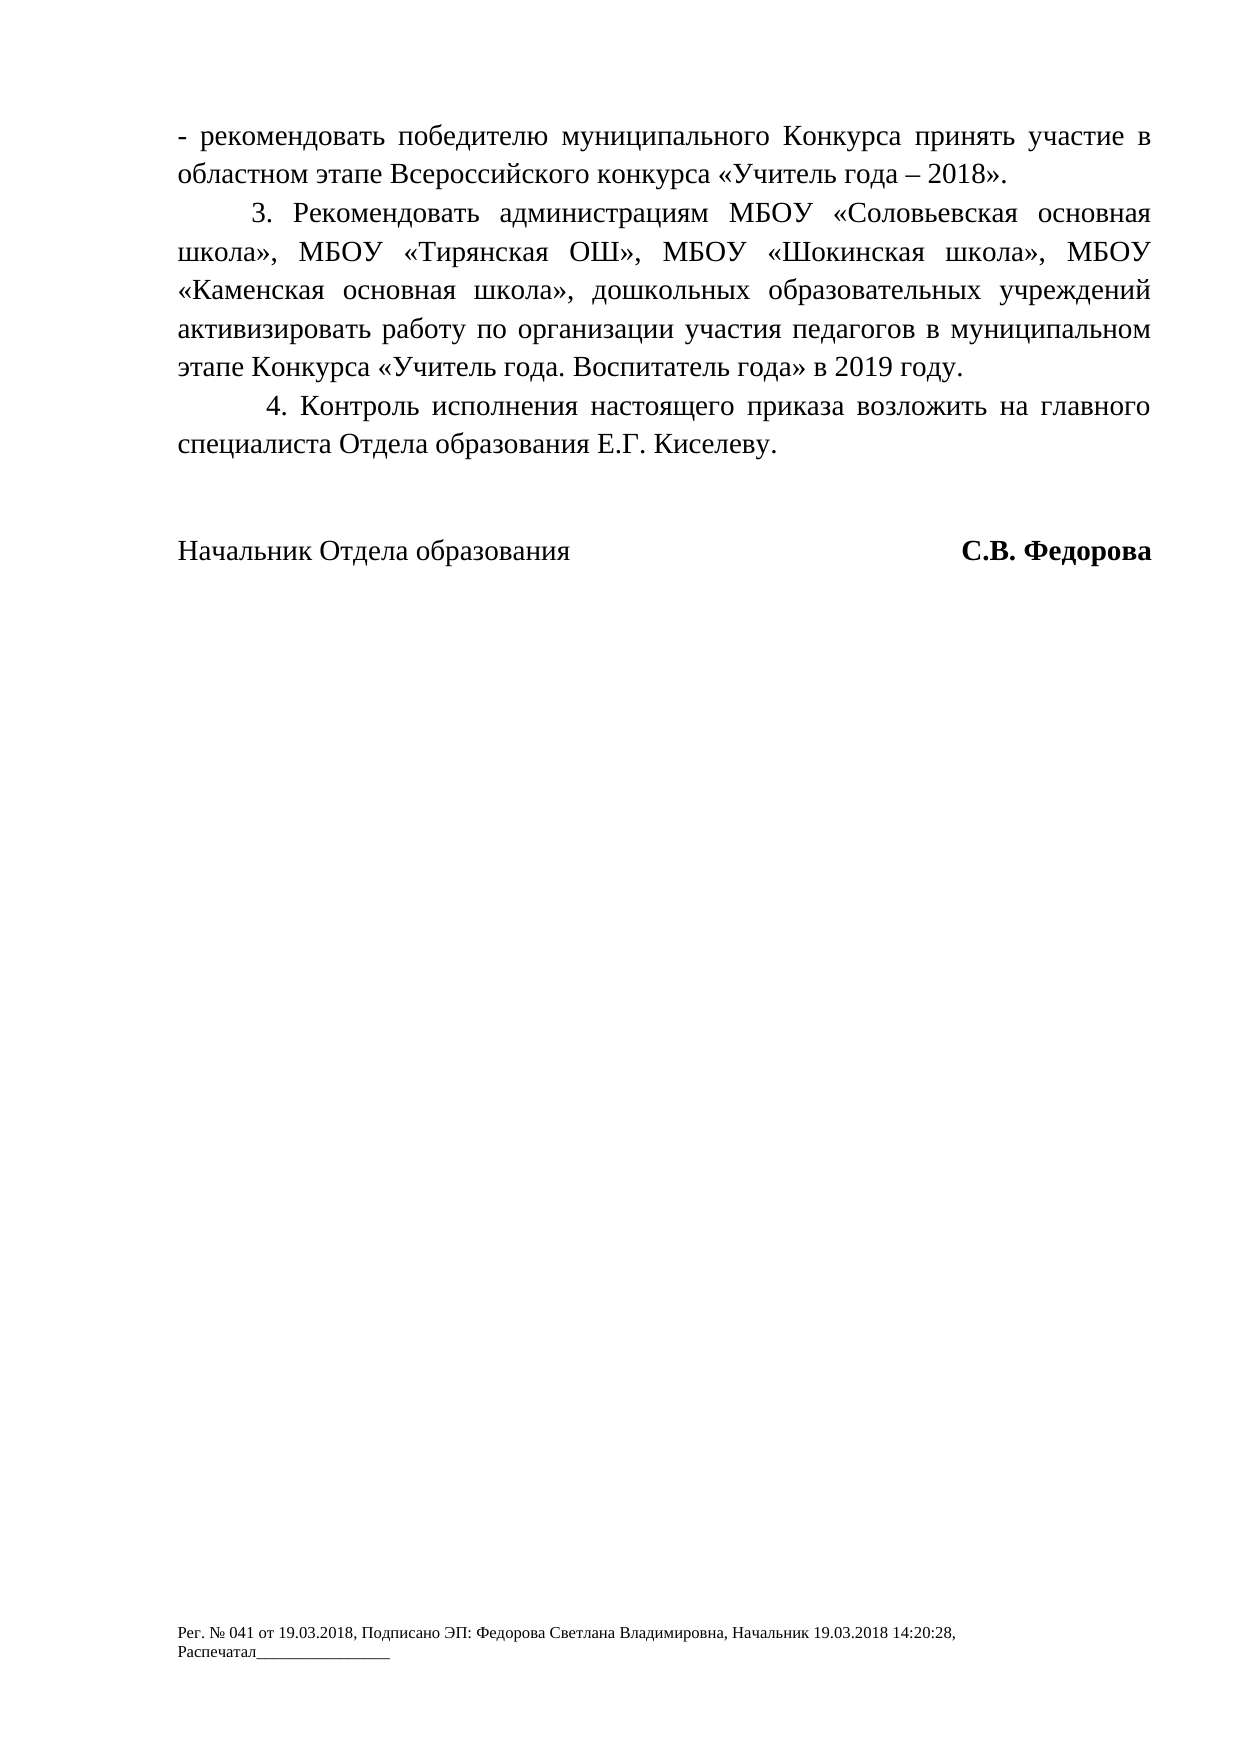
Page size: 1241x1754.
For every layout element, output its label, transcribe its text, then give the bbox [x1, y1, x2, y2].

text 4. Контроль исполнения настоящего приказа возложить на главного специалиста Отдела образования Е.Г. Киселеву. [177, 388, 1152, 460]
text 3. Рекомендовать администрациям МБОУ «Соловьевская основная школа», МБОУ «Тирянская ОШ», МБОУ «Шокинская школа», МБОУ «Каменская основная школа», дошкольных образовательных учреждений активизировать работу по организации участия педагогов в муниципальном этапе Конкурса «Учитель года. Воспитатель года» в 2019 году. [177, 195, 1152, 383]
table_header С.В. Федорова [664, 533, 1162, 567]
list - рекомендовать победителю муниципального Конкурса принять участие в областном этапе Всероссийского конкурса «Учитель года – 2018». [177, 118, 1152, 190]
table_header Начальник Отдела образования [167, 533, 664, 567]
